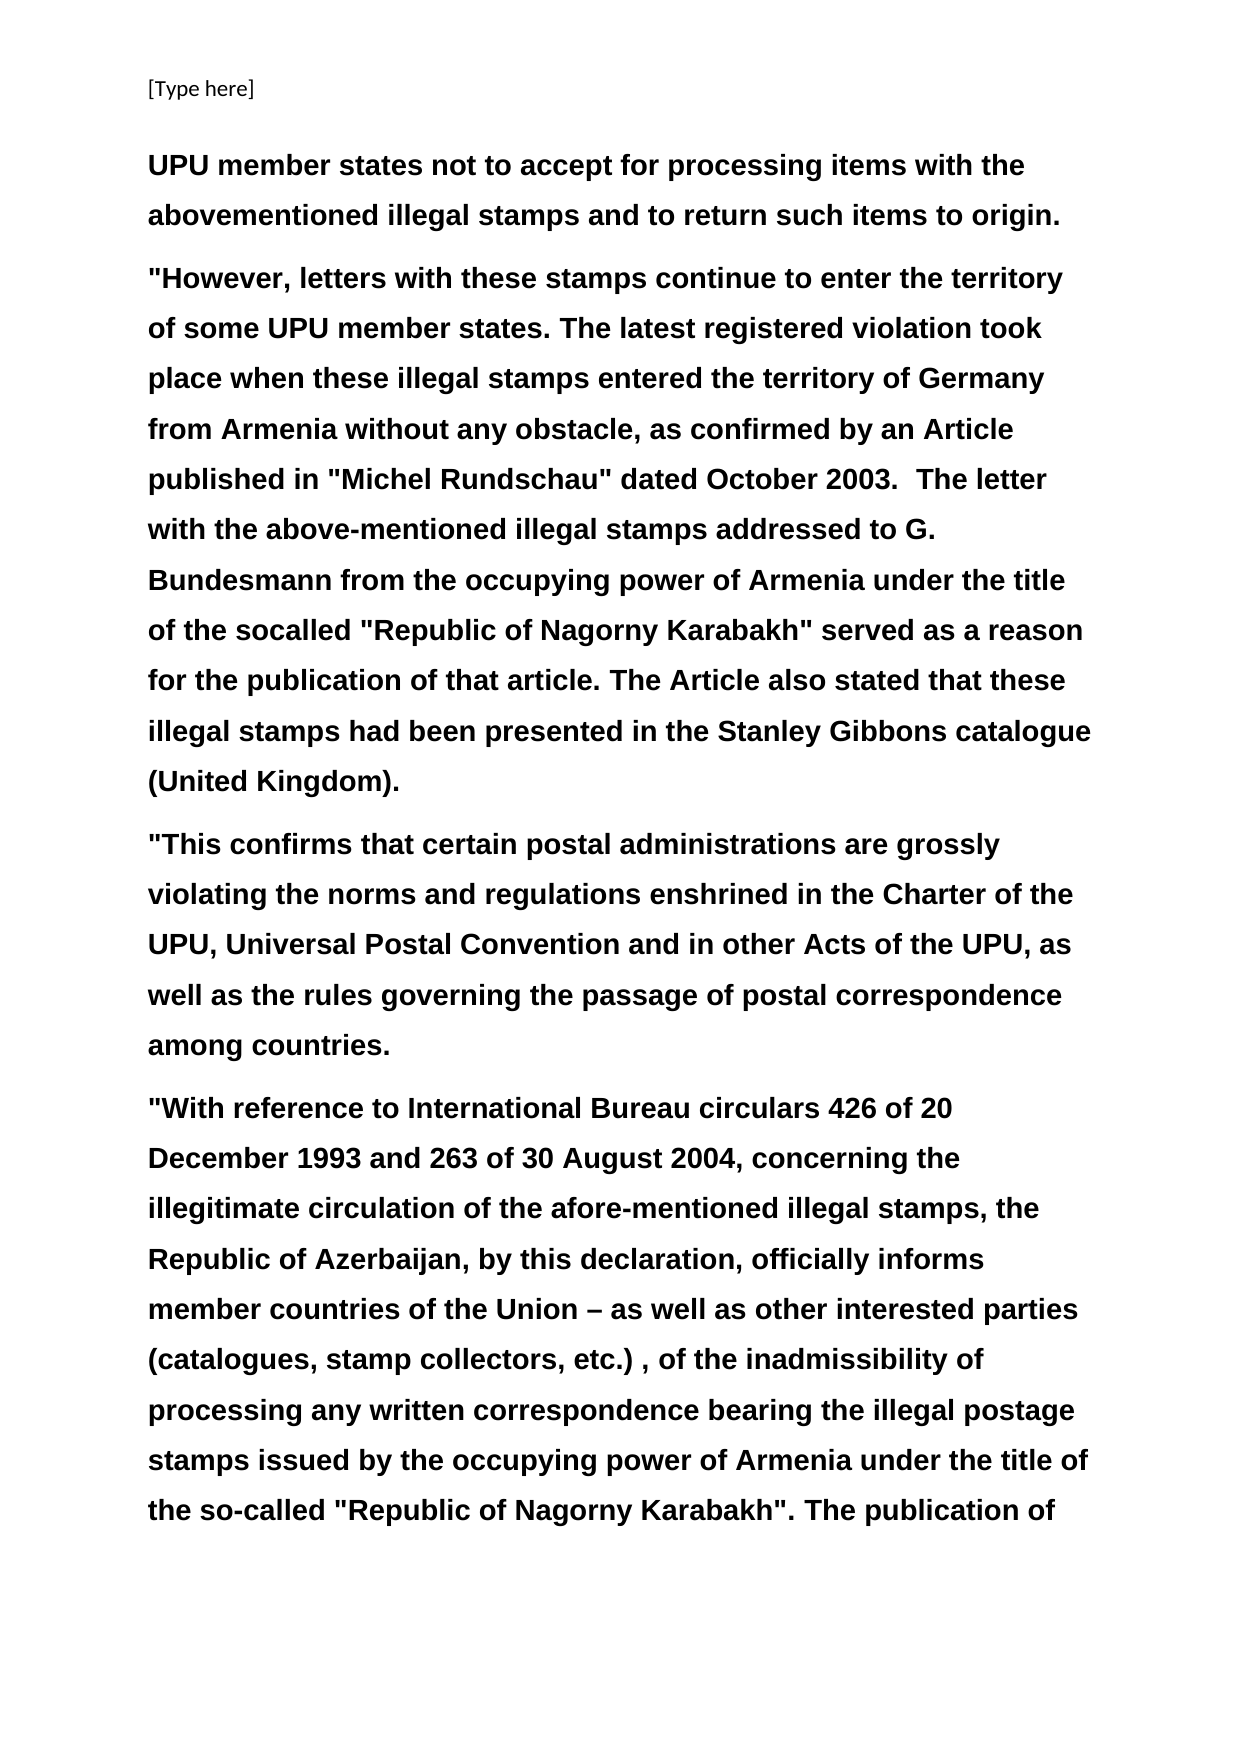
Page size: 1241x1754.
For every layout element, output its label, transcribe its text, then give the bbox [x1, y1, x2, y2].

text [148, 148, 1093, 231]
text "This confirms that certain postal administrations are grossly violating the norms and regulations enshrined in the Charter of the UPU, Universal Postal Convention and in other Acts of the UPU, as well as the rules governing the passage of postal correspondence among countries. [148, 827, 1093, 1061]
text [148, 1091, 1093, 1527]
text "However, letters with these stamps continue to enter the territory of some UPU member states. The latest registered violation took place when these illegal stamps entered the territory of Germany from Armenia without any obstacle, as confirmed by an Article published in "Michel Rundschau" dated October 2003. The letter with the above-mentioned illegal stamps addressed to G. Bundesmann from the occupying power of Armenia under the title of the socalled "Republic of Nagorny Karabakh" served as a reason for the publication of that article. The Article also stated that these illegal stamps had been presented in the Stanley Gibbons catalogue (United Kingdom). [148, 261, 1093, 797]
